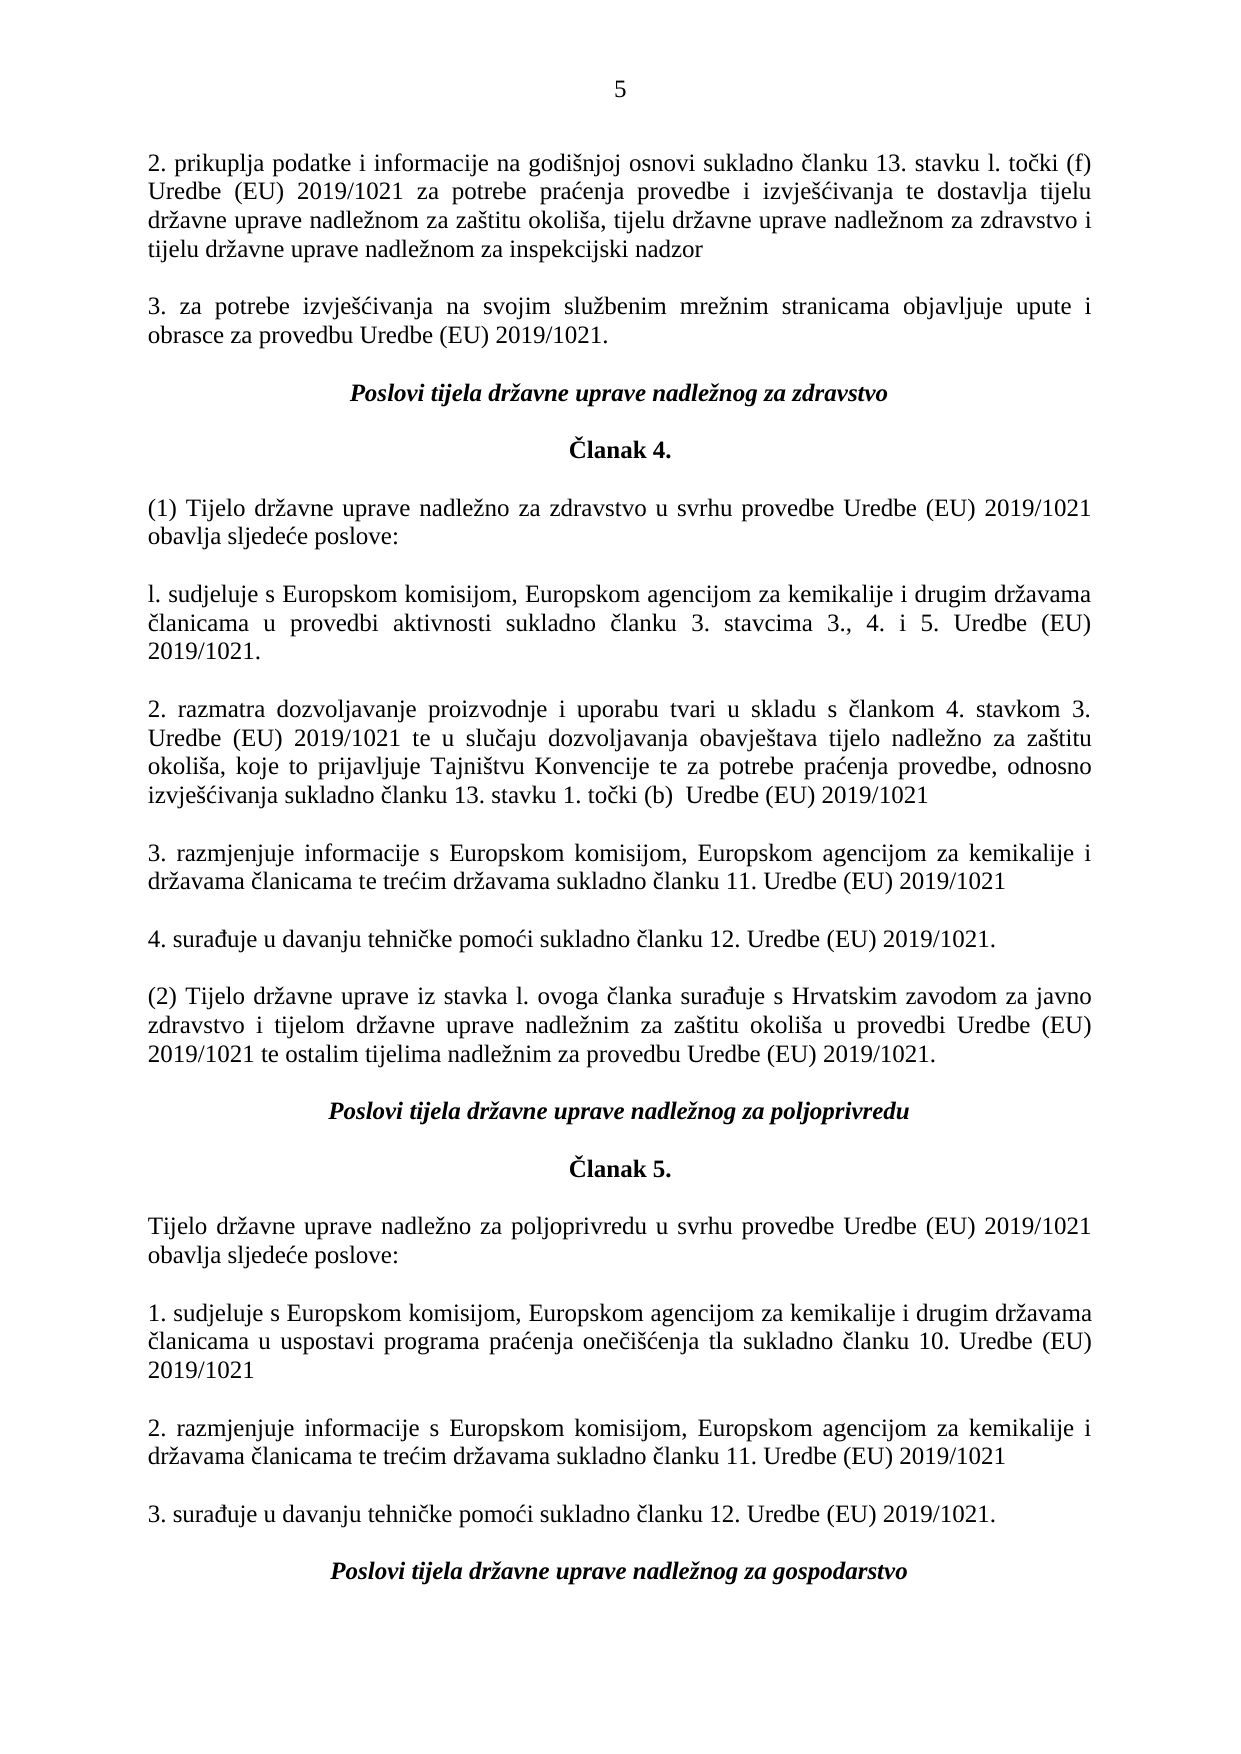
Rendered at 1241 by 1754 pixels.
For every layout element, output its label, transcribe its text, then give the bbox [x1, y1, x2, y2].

text Poslovi tijela državne uprave nadležnog za poljoprivredu [148, 1096, 1093, 1125]
text 1. sudjeluje s Europskom komisijom, Europskom agencijom za kemikalije i drugim državama članicama u uspostavi programa praćenja onečišćenja tla sukladno članku 10. Uredbe (EU) 2019/1021 [148, 1298, 1093, 1384]
text 2. razmjenjuje informacije s Europskom komisijom, Europskom agencijom za kemikalije i državama članicama te trećim državama sukladno članku 11. Uredbe (EU) 2019/1021 [148, 1413, 1093, 1470]
text 3. za potrebe izvješćivanja na svojim službenim mrežnim stranicama objavljuje upute i obrasce za provedbu Uredbe (EU) 2019/1021. [148, 291, 1093, 349]
text 2. razmatra dozvoljavanje proizvodnje i uporabu tvari u skladu s člankom 4. stavkom 3. Uredbe (EU) 2019/1021 te u slučaju dozvoljavanja obavještava tijelo nadležno za zaštitu okoliša, koje to prijavljuje Tajništvu Konvencije te za potrebe praćenja provedbe, odnosno izvješćivanja sukladno članku 13. stavku 1. točki (b) Uredbe (EU) 2019/1021 [148, 694, 1093, 809]
text (2) Tijelo državne uprave iz stavka l. ovoga članka surađuje s Hrvatskim zavodom za javno zdravstvo i tijelom državne uprave nadležnim za zaštitu okoliša u provedbi Uredbe (EU) 2019/1021 te ostalim tijelima nadležnim za provedbu Uredbe (EU) 2019/1021. [148, 981, 1093, 1068]
text Poslovi tijela državne uprave nadležnog za gospodarstvo [148, 1556, 1093, 1585]
text Poslovi tijela državne uprave nadležnog za zdravstvo [148, 378, 1093, 406]
text l. sudjeluje s Europskom komisijom, Europskom agencijom za kemikalije i drugim državama članicama u provedbi aktivnosti sukladno članku 3. stavcima 3., 4. i 5. Uredbe (EU) 2019/1021. [148, 579, 1093, 665]
text 3. surađuje u davanju tehničke pomoći sukladno članku 12. Uredbe (EU) 2019/1021. [148, 1499, 1093, 1528]
text 2. prikuplja podatke i informacije na godišnjoj osnovi sukladno članku 13. stavku l. točki (f) Uredbe (EU) 2019/1021 za potrebe praćenja provedbe i izvješćivanja te dostavlja tijelu državne uprave nadležnom za zaštitu okoliša, tijelu državne uprave nadležnom za zdravstvo i tijelu državne uprave nadležnom za inspekcijski nadzor [148, 148, 1093, 263]
text Članak 4. [148, 435, 1093, 464]
text 3. razmjenjuje informacije s Europskom komisijom, Europskom agencijom za kemikalije i državama članicama te trećim državama sukladno članku 11. Uredbe (EU) 2019/1021 [148, 838, 1093, 895]
text (1) Tijelo državne uprave nadležno za zdravstvo u svrhu provedbe Uredbe (EU) 2019/1021 obavlja sljedeće poslove: [148, 493, 1093, 550]
text 4. surađuje u davanju tehničke pomoći sukladno članku 12. Uredbe (EU) 2019/1021. [148, 924, 1093, 953]
text Tijelo državne uprave nadležno za poljoprivredu u svrhu provedbe Uredbe (EU) 2019/1021 obavlja sljedeće poslove: [148, 1211, 1093, 1269]
text Članak 5. [148, 1154, 1093, 1183]
